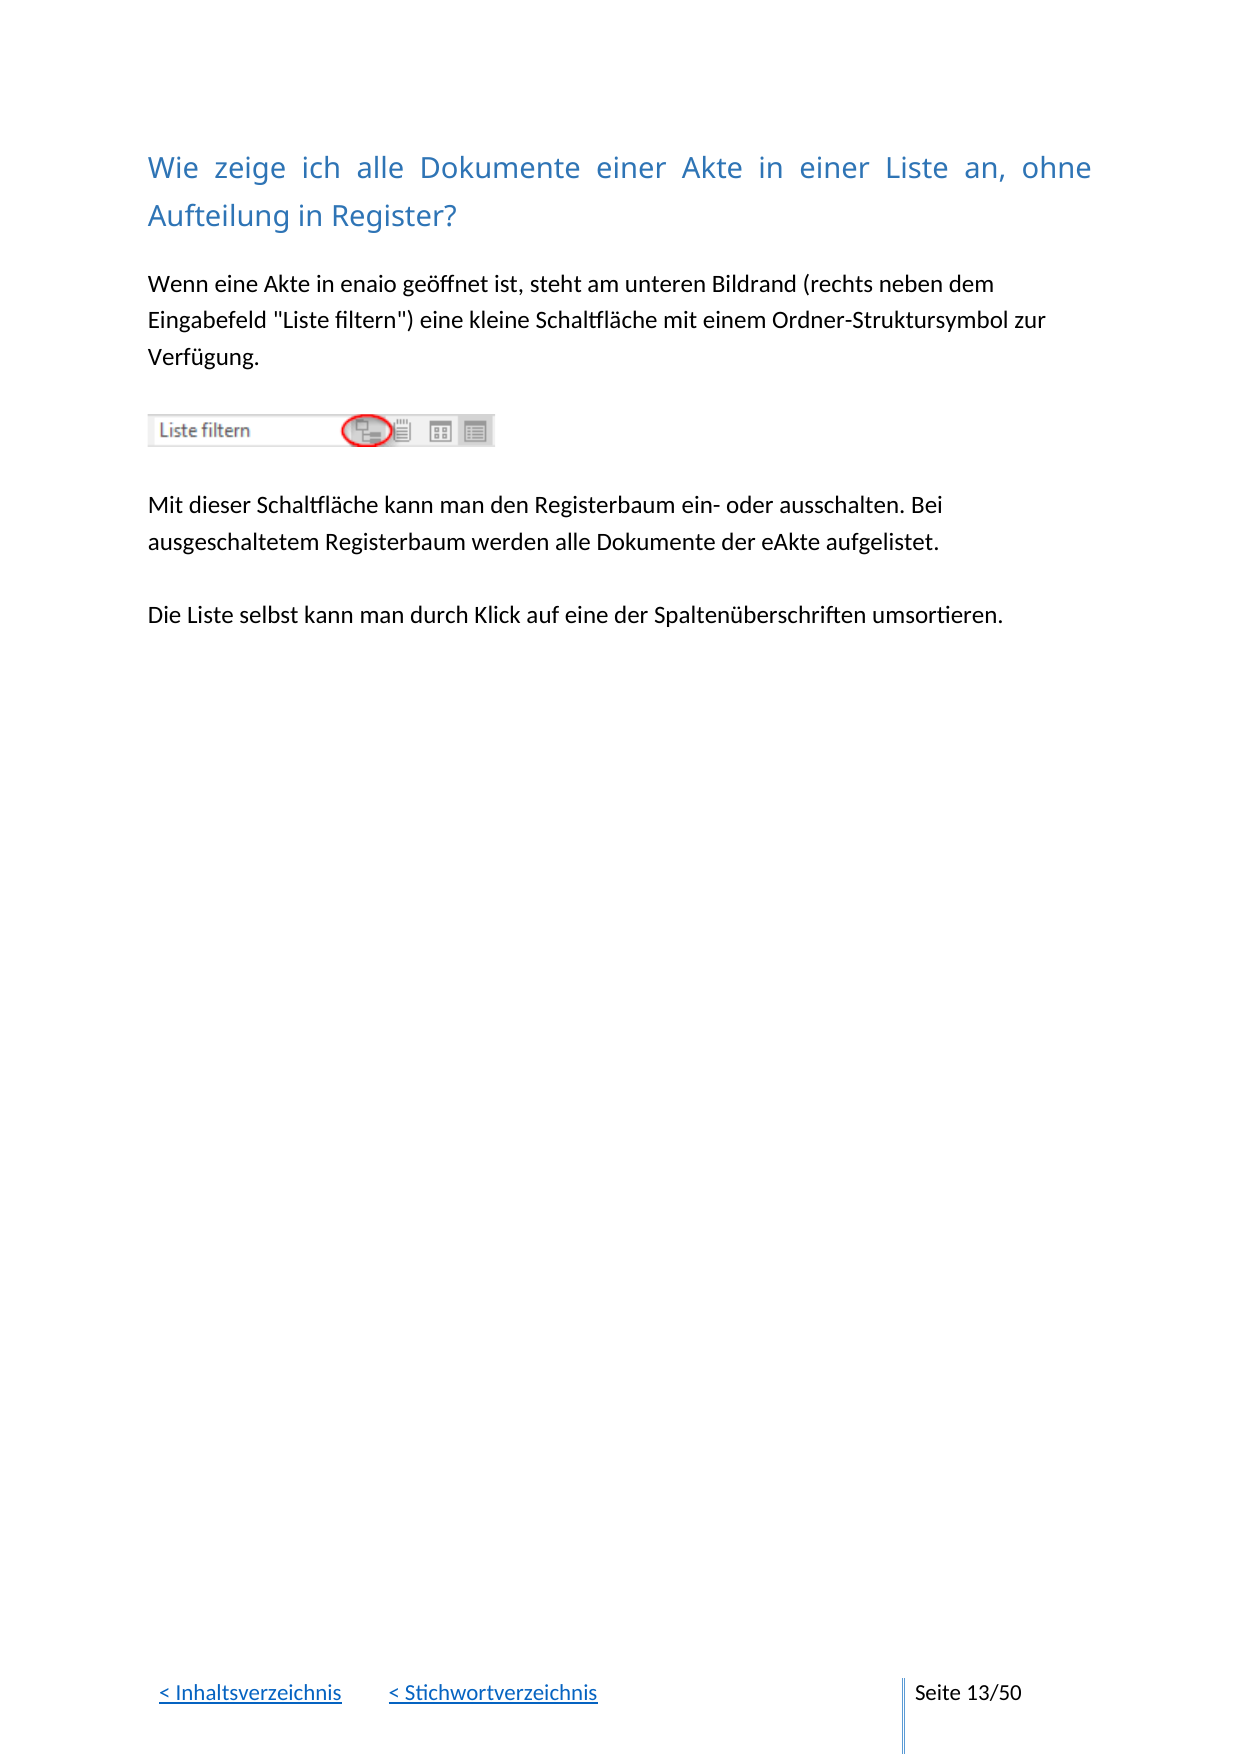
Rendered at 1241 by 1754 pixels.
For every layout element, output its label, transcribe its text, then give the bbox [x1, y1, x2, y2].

text Wenn eine Akte in enaio geöffnet ist, steht am unteren Bildrand (rechts neben dem Eingabefeld "Liste filtern") eine kleine Schaltfläche mit einem Ordner-Struktursymbol zur Verfügung. [148, 268, 1093, 371]
text Mit dieser Schaltfläche kann man den Registerbaum ein- oder ausschalten. Bei ausgeschaltetem Registerbaum werden alle Dokumente der eAkte aufgelistet. [148, 489, 1093, 556]
text Die Liste selbst kann man durch Klick auf eine der Spaltenüberschriften umsortieren. [148, 599, 1093, 629]
subtitle Wie zeige ich alle Dokumente einer Akte in einer Liste an, ohne Aufteilung in Register? [148, 148, 1093, 235]
picture [147, 414, 495, 447]
